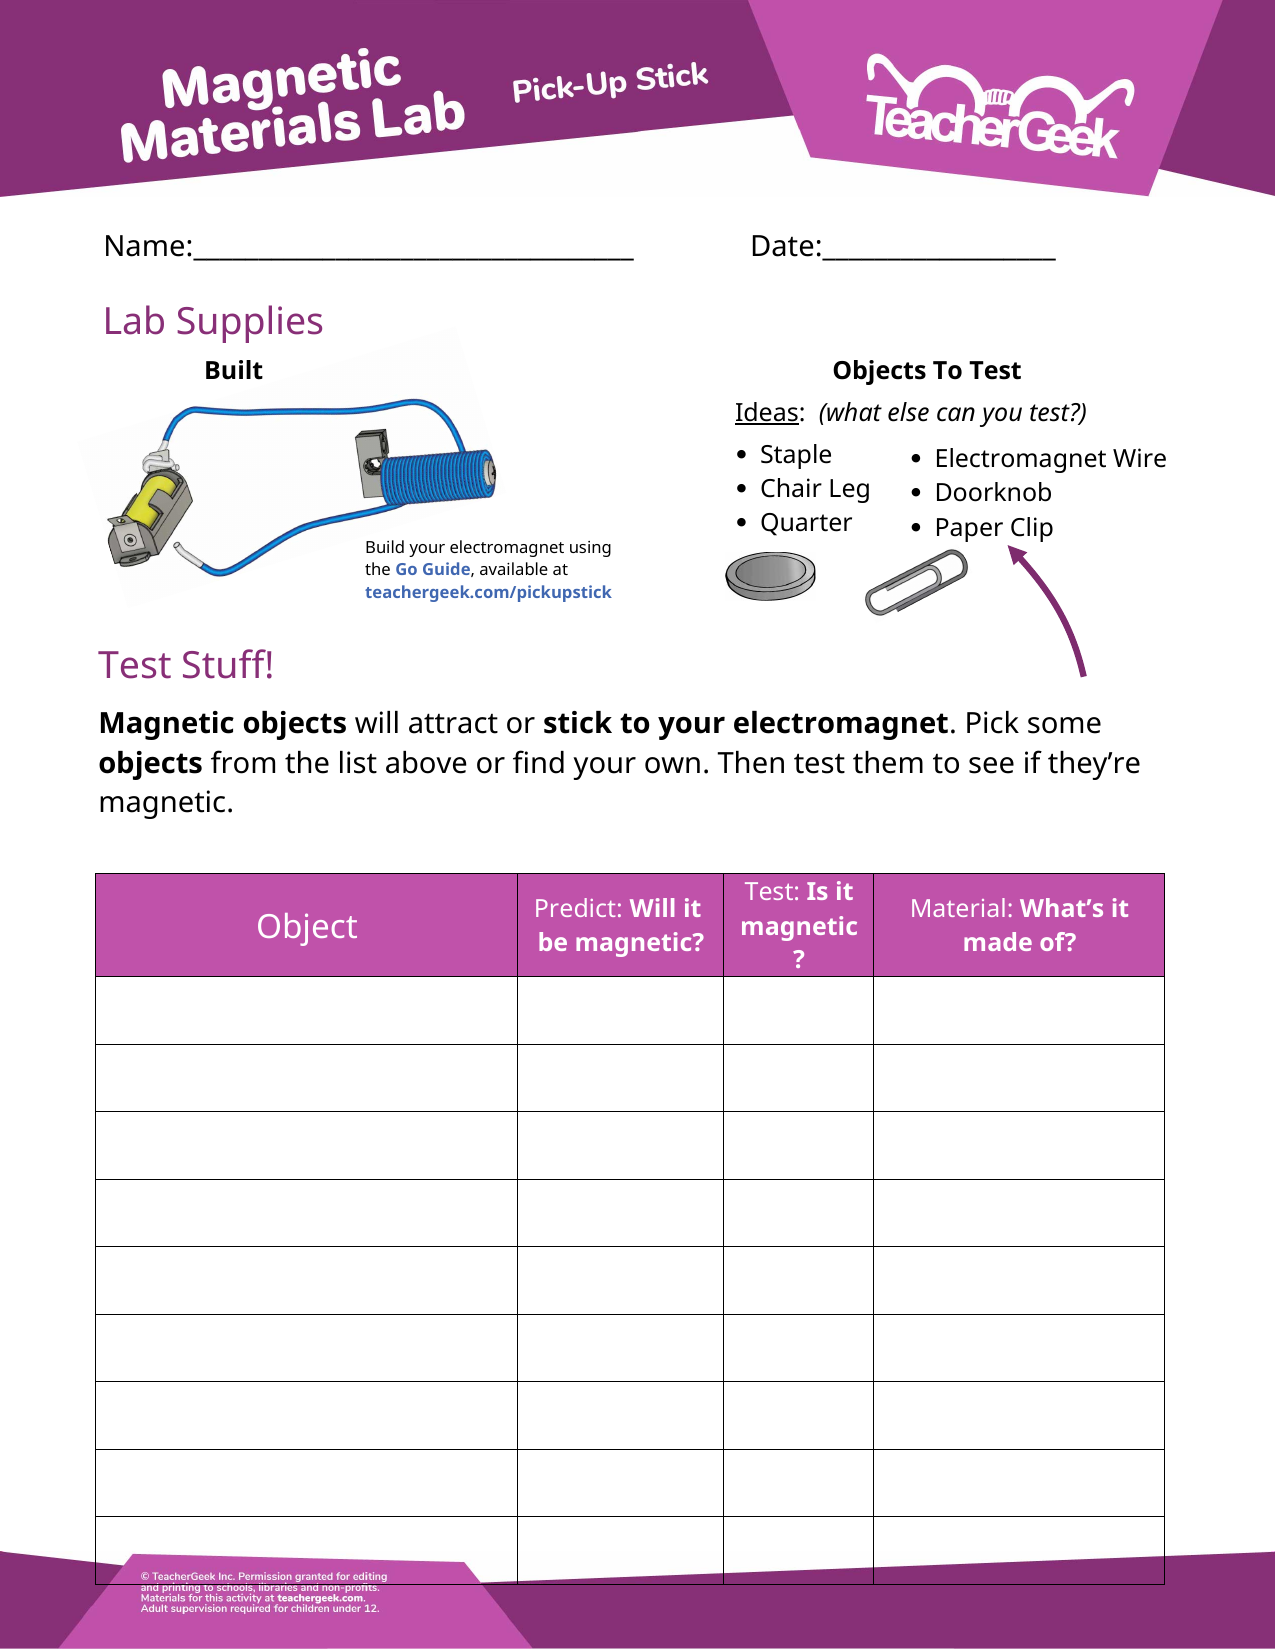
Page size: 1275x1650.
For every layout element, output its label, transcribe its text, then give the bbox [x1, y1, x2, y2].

picture [874, 1551, 1164, 1584]
picture [0, 1551, 1275, 1649]
picture [96, 1551, 517, 1584]
picture [0, 0, 1275, 197]
picture [861, 544, 972, 623]
picture [724, 1551, 873, 1584]
picture [725, 552, 816, 601]
text Name:__________________________________ Date:__________________ [103, 225, 1200, 265]
picture [518, 1551, 723, 1584]
picture [77, 327, 507, 609]
